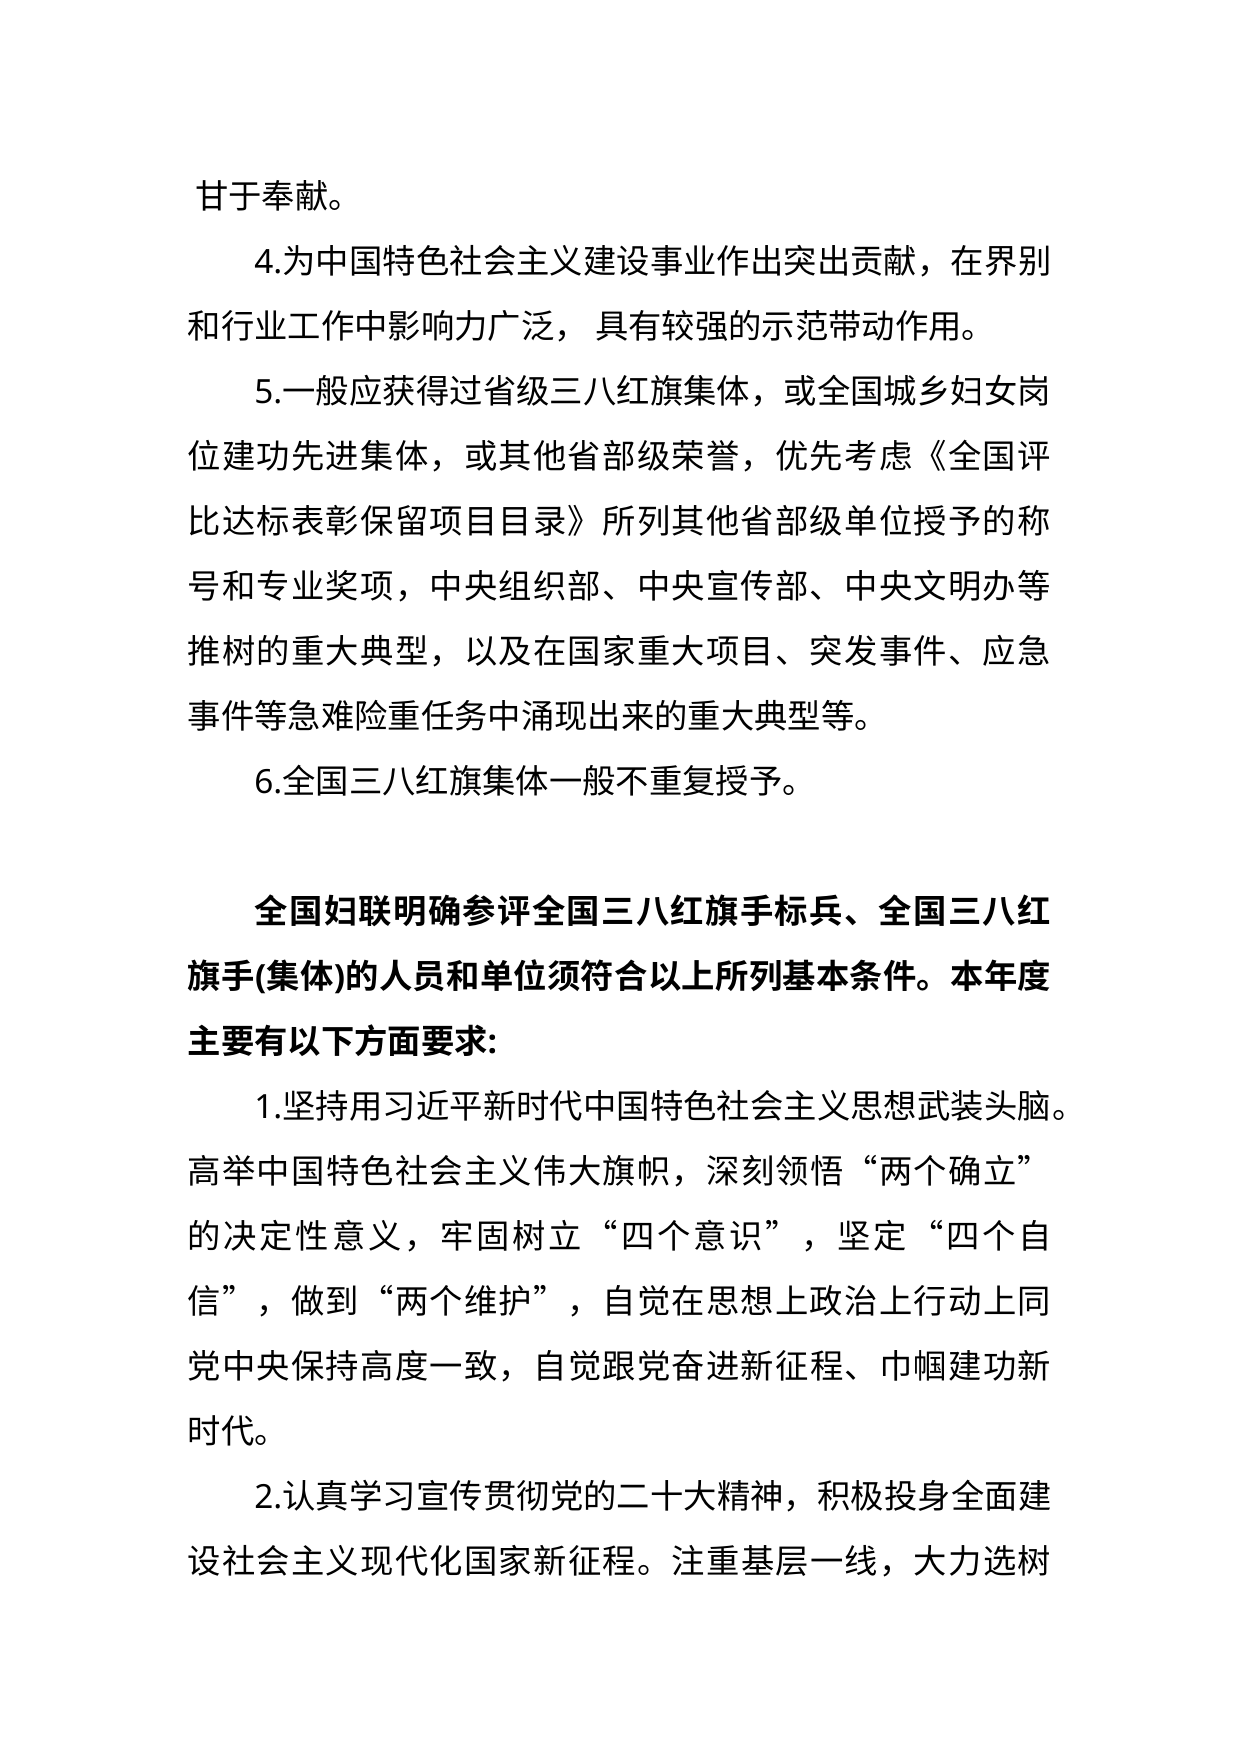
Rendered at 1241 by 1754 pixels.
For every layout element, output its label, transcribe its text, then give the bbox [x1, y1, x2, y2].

text 全国妇联明确参评全国三八红旗手标兵、全国三八红旗手(集体)的人员和单位须符合以上所列基本条件。本年度主要有以下方面要求: [187, 877, 1053, 1072]
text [187, 162, 1053, 227]
text 6.全国三八红旗集体一般不重复授予。 [187, 747, 1053, 812]
text 5.一般应获得过省级三八红旗集体，或全国城乡妇女岗位建功先进集体，或其他省部级荣誉，优先考虑《全国评比达标表彰保留项目目录》所列其他省部级单位授予的称号和专业奖项，中央组织部、中央宣传部、中央文明办等推树的重大典型，以及在国家重大项目、突发事件、应急事件等急难险重任务中涌现出来的重大典型等。 [187, 357, 1053, 747]
text 1.坚持用习近平新时代中国特色社会主义思想武装头脑。高举中国特色社会主义伟大旗帜，深刻领悟“两个确立”的决定性意义，牢固树立“四个意识”，坚定“四个自信”，做到“两个维护”，自觉在思想上政治上行动上同党中央保持高度一致，自觉跟党奋进新征程、巾帼建功新时代。 [187, 1072, 1053, 1462]
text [187, 1462, 1053, 1592]
text 4.为中国特色社会主义建设事业作出突出贡献，在界别和行业工作中影响力广泛， 具有较强的示范带动作用。 [187, 227, 1053, 357]
